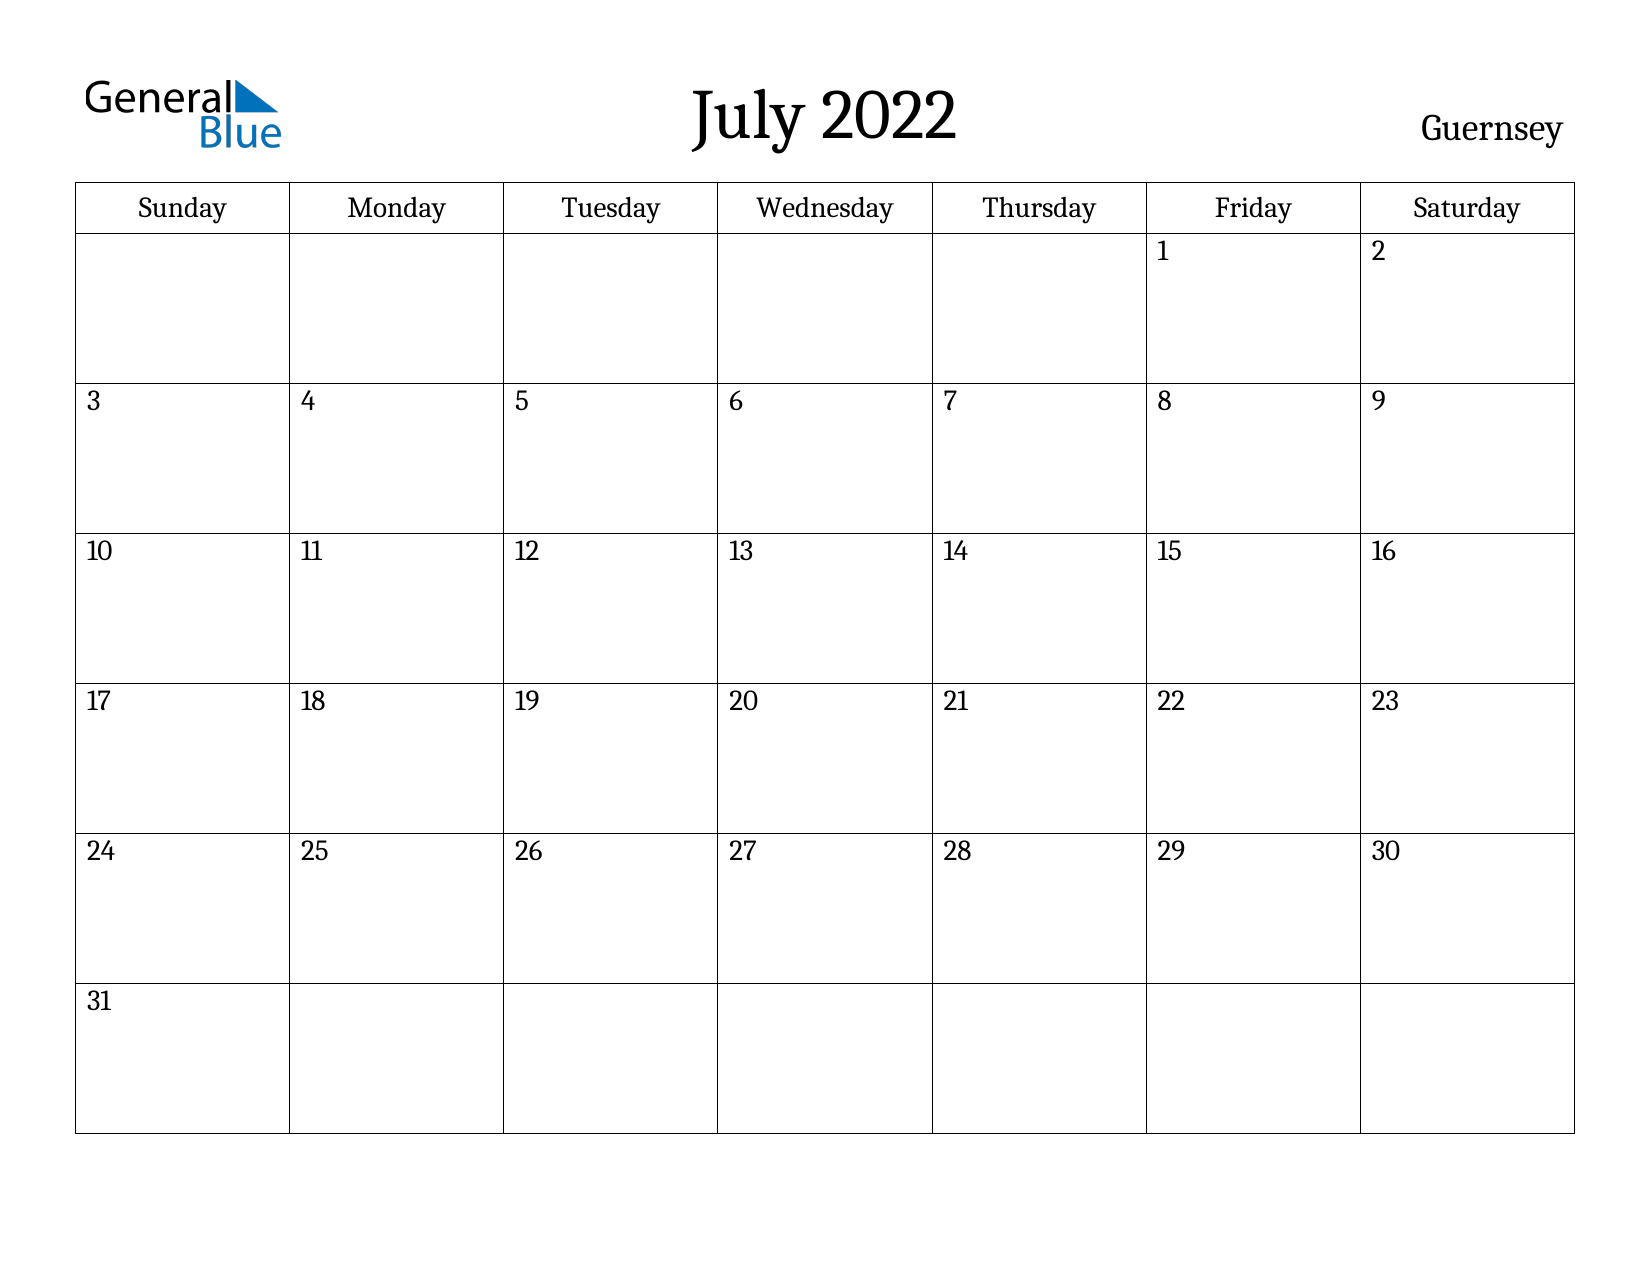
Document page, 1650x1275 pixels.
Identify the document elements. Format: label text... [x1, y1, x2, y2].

table_cell 21 [933, 684, 1146, 717]
table_cell 19 [504, 684, 717, 717]
table_cell [1147, 267, 1360, 383]
table_cell [290, 1018, 503, 1133]
table_cell [1361, 567, 1574, 683]
table_cell [76, 1018, 289, 1133]
table_cell [718, 234, 932, 267]
table_cell 18 [290, 684, 503, 717]
table_cell [933, 234, 1146, 267]
table_cell [718, 267, 932, 383]
table_cell 4 [290, 384, 503, 417]
table_cell [504, 267, 717, 383]
table_cell 13 [718, 534, 932, 567]
table_cell [290, 234, 503, 267]
table_header July 2022 [504, 75, 1146, 182]
table_cell 6 [718, 384, 932, 417]
picture [86, 80, 281, 148]
table_cell [504, 717, 717, 833]
table_cell [76, 234, 289, 267]
table_cell 1 [1147, 234, 1360, 267]
table_cell [933, 267, 1146, 383]
table_cell 16 [1361, 534, 1574, 567]
table_cell [1361, 717, 1574, 833]
table_cell 15 [1147, 534, 1360, 567]
table_cell Wednesday [718, 183, 932, 233]
table_cell [76, 717, 289, 833]
table_cell [290, 567, 503, 683]
table_cell 30 [1361, 834, 1574, 867]
table_cell [1361, 868, 1574, 983]
table_cell Friday [1147, 183, 1360, 233]
table_cell [290, 717, 503, 833]
table_cell [504, 868, 717, 983]
table_cell [1147, 868, 1360, 983]
table_cell [504, 234, 717, 267]
table_cell 5 [504, 384, 717, 417]
table_cell [504, 567, 717, 683]
table_cell 29 [1147, 834, 1360, 867]
table_cell [933, 567, 1146, 683]
table_cell 22 [1147, 684, 1360, 717]
table_cell [290, 868, 503, 983]
table_cell 9 [1361, 384, 1574, 417]
table_cell Tuesday [504, 183, 717, 233]
table_cell [718, 717, 932, 833]
table_header [76, 75, 503, 182]
table_cell [290, 267, 503, 383]
table_cell [1147, 1018, 1360, 1133]
table_cell [76, 868, 289, 983]
table_cell [1361, 267, 1574, 383]
table_cell Thursday [933, 183, 1146, 233]
table_cell [1361, 1018, 1574, 1133]
table_cell 8 [1147, 384, 1360, 417]
table_cell [1147, 567, 1360, 683]
table_cell 24 [76, 834, 289, 867]
table_cell 31 [76, 984, 289, 1017]
table_cell 23 [1361, 684, 1574, 717]
table_cell [718, 984, 932, 1017]
table_cell [933, 868, 1146, 983]
table_cell [1147, 984, 1360, 1017]
table_cell 2 [1361, 234, 1574, 267]
table_cell 28 [933, 834, 1146, 867]
table_cell [76, 267, 289, 383]
table_cell [504, 417, 717, 533]
table_cell [933, 984, 1146, 1017]
table_cell 20 [718, 684, 932, 717]
table_cell [76, 417, 289, 533]
table_cell [718, 868, 932, 983]
table_cell [1147, 717, 1360, 833]
table_cell 3 [76, 384, 289, 417]
table_cell [933, 417, 1146, 533]
table_header Guernsey [1146, 75, 1574, 182]
table_cell [76, 567, 289, 683]
table_cell [718, 1018, 932, 1133]
table_cell [290, 984, 503, 1017]
table_cell 10 [76, 534, 289, 567]
table_cell [290, 417, 503, 533]
table_cell [718, 417, 932, 533]
table_cell Saturday [1361, 183, 1574, 233]
table_cell 11 [290, 534, 503, 567]
table_cell 27 [718, 834, 932, 867]
table_cell 17 [76, 684, 289, 717]
table_cell [1361, 417, 1574, 533]
table_cell [1147, 417, 1360, 533]
table_cell Sunday [76, 183, 289, 233]
table_cell [504, 984, 717, 1017]
table_cell 12 [504, 534, 717, 567]
table_cell [1361, 984, 1574, 1017]
table_cell [933, 1018, 1146, 1133]
table_cell 7 [933, 384, 1146, 417]
table_cell [718, 567, 932, 683]
table_cell 26 [504, 834, 717, 867]
table_cell [504, 1018, 717, 1133]
table_cell 14 [933, 534, 1146, 567]
table_cell 25 [290, 834, 503, 867]
table_cell Monday [290, 183, 503, 233]
table_cell [933, 717, 1146, 833]
